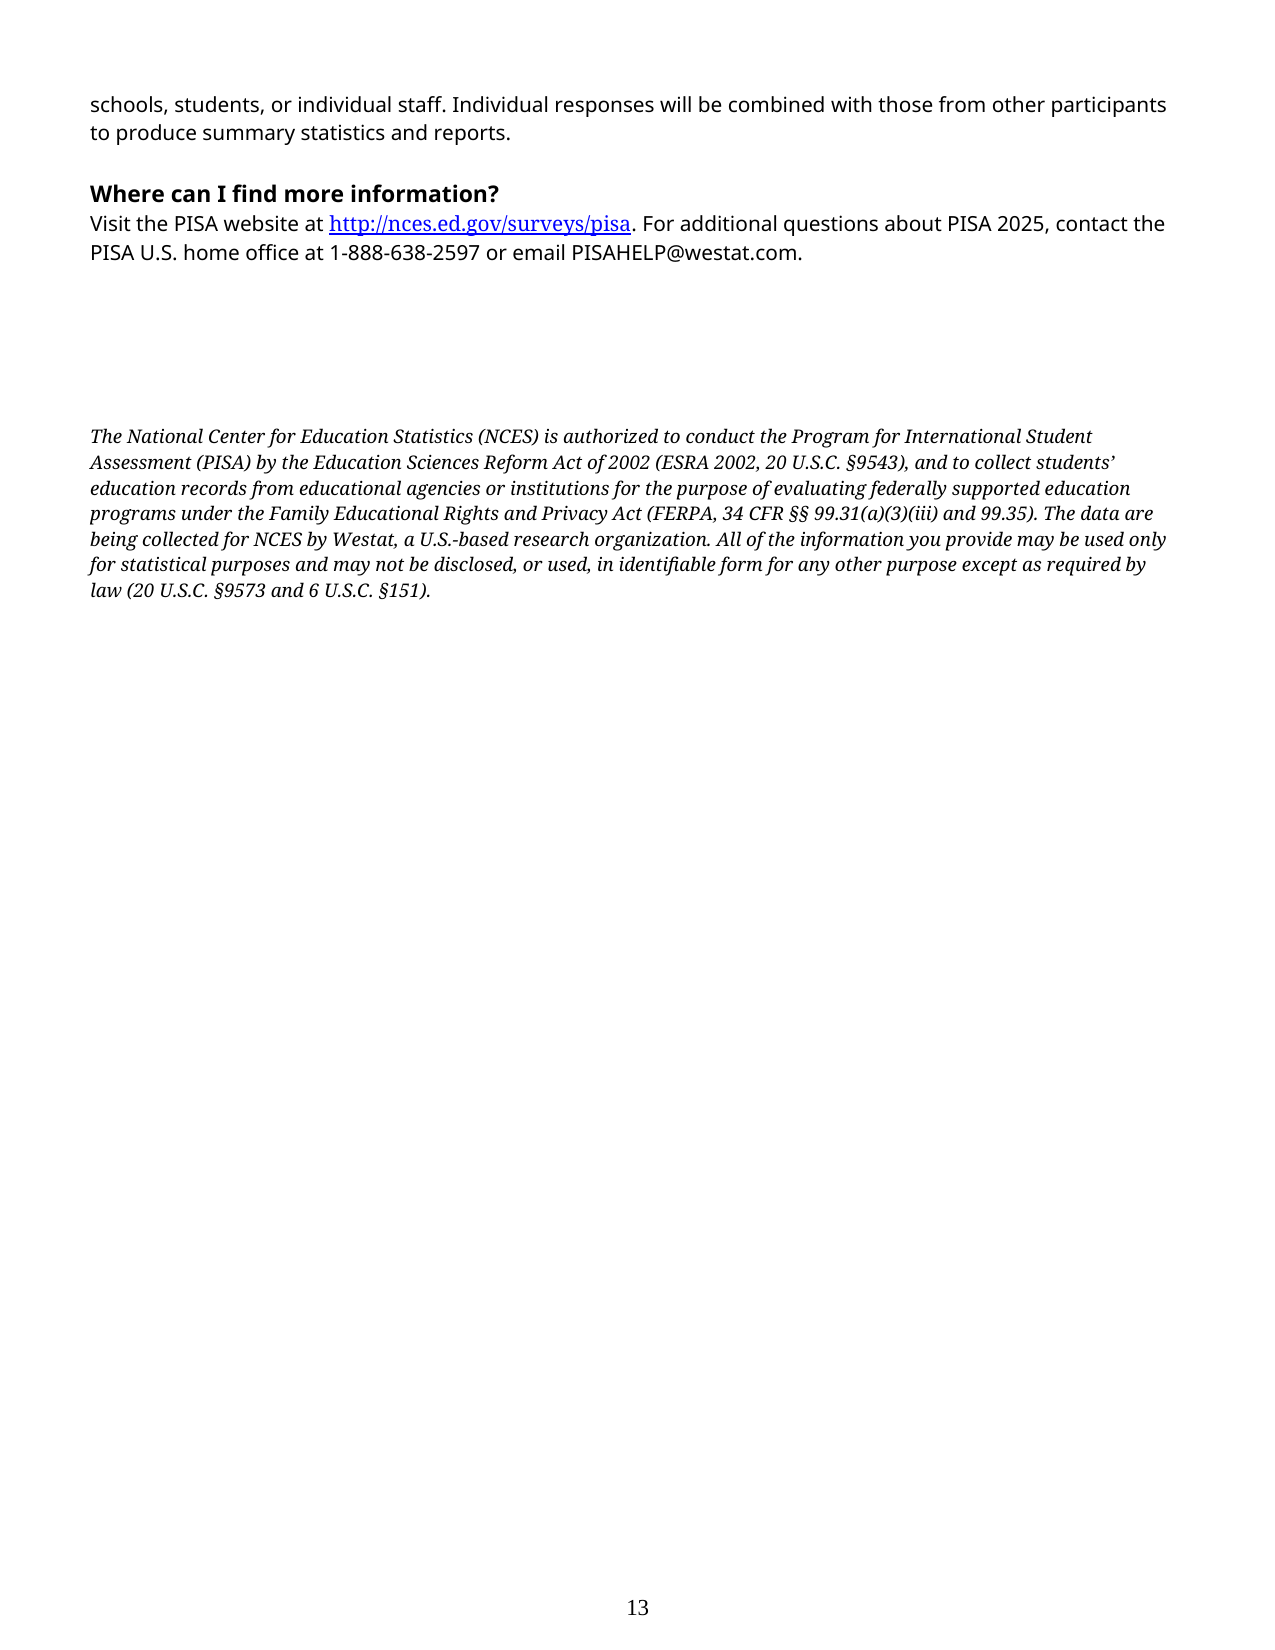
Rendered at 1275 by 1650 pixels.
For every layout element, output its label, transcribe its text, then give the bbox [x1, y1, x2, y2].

text Where can I find more information? [90, 178, 1185, 209]
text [90, 90, 1185, 147]
text The National Center for Education Statistics (NCES) is authorized to conduct the Program for International Student Assessment (PISA) by the Education Sciences Reform Act of 2002 (ESRA 2002, 20 U.S.C. §9543), and to collect students’ education records from educational agencies or institutions for the purpose of evaluating federally supported education programs under the Family Educational Rights and Privacy Act (FERPA, 34 CFR §§ 99.31(a)(3)(iii) and 99.35). The data are being collected for NCES by Westat, a U.S.-based research organization. All of the information you provide may be used only for statistical purposes and may not be disclosed, or used, in identifiable form for any other purpose except as required by law (20 U.S.C. §9573 and 6 U.S.C. §151). [90, 424, 1185, 602]
text Visit the PISA website at http://nces.ed.gov/surveys/pisa. For additional questions about PISA 2025, contact the PISA U.S. home office at 1-888-638-2597 or email PISAHELP@westat.com. [90, 209, 1185, 266]
